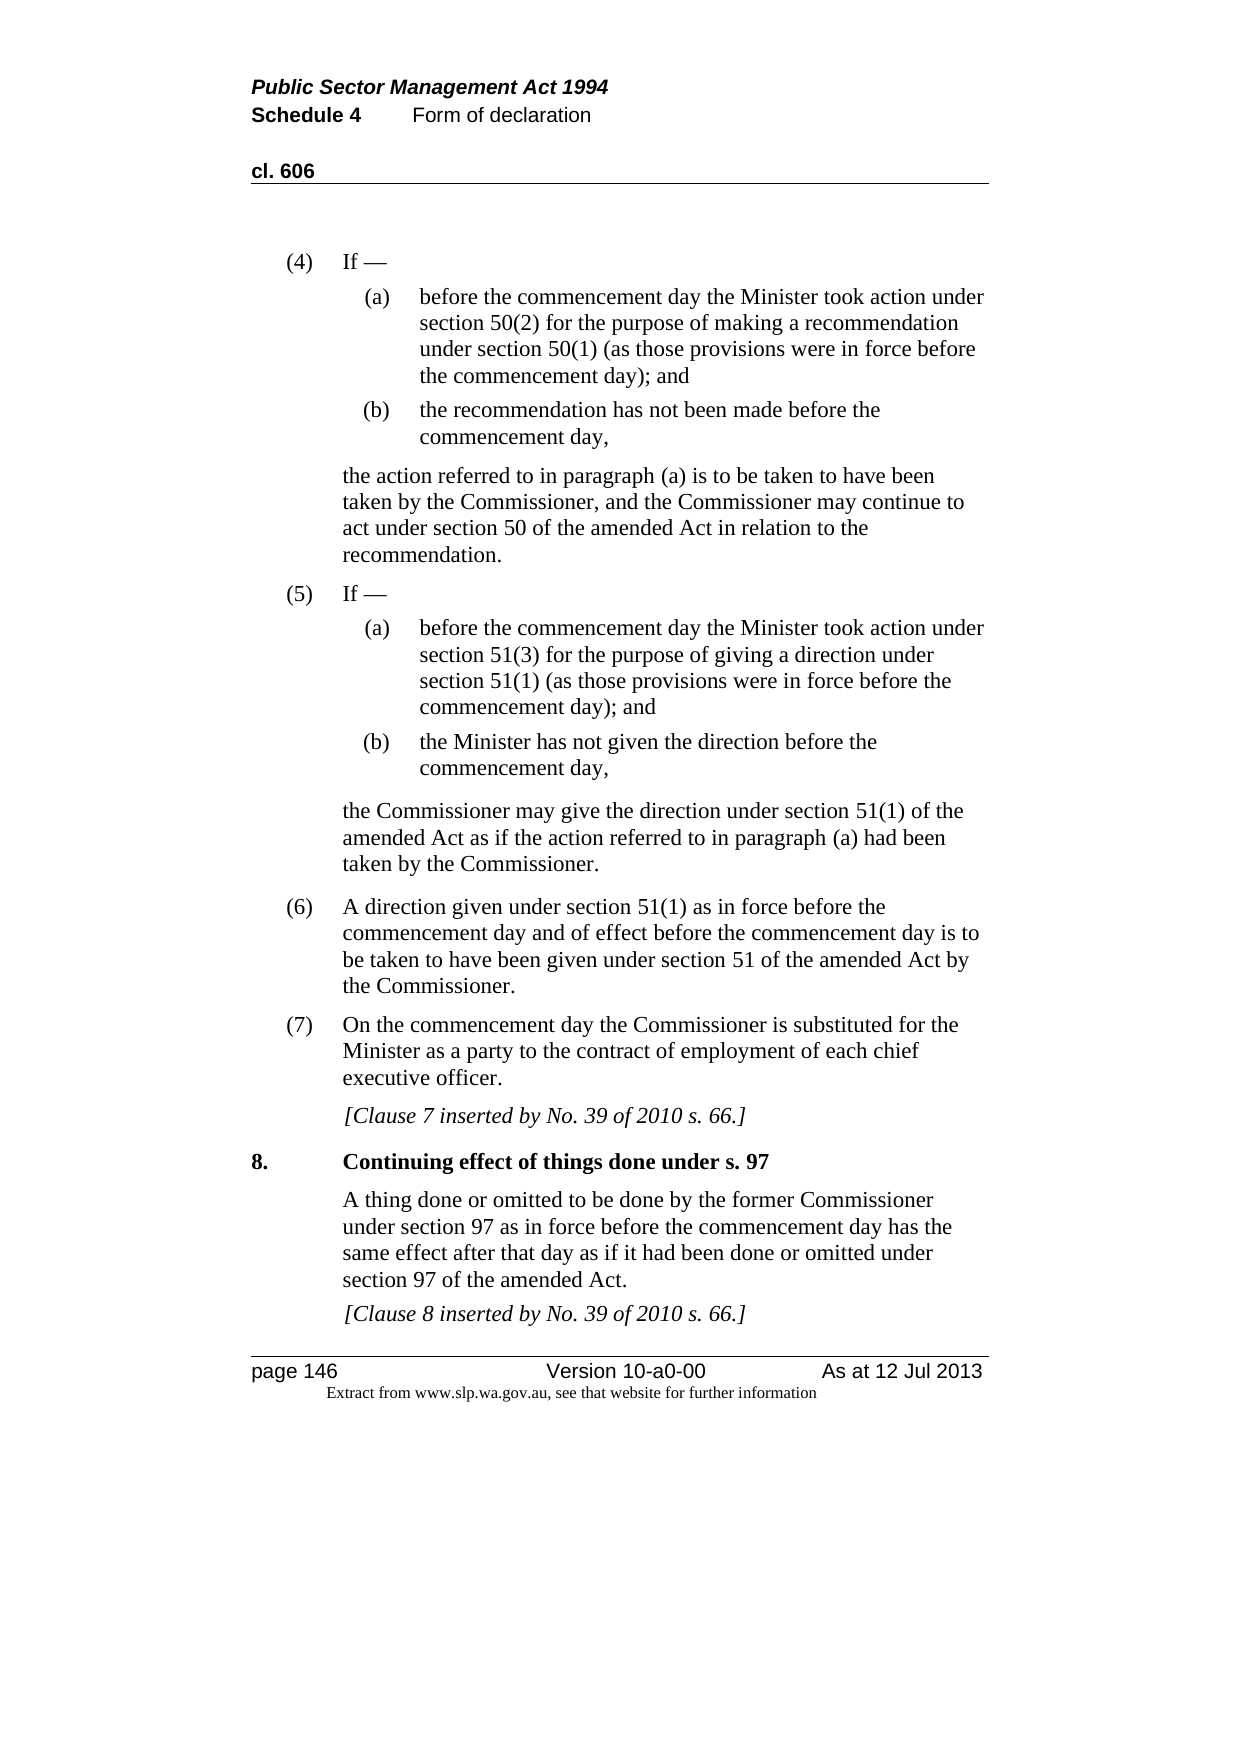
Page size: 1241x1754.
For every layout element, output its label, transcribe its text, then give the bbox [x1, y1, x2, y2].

text the action referred to in paragraph (a) is to be taken to have been taken by the Commissioner, and the Commissioner may continue to act under section 50 of the amended Act in relation to the recommendation. [251, 462, 989, 567]
text (b) the recommendation has not been made before the commencement day, [251, 396, 989, 449]
text (7) On the commencement day the Commissioner is substituted for the Minister as a party to the contract of employment of each chief executive officer. [251, 1011, 989, 1090]
text (a) before the commencement day the Minister took action under section 50(2) for the purpose of making a recommendation under section 50(1) (as those provisions were in force before the commencement day); and [251, 283, 989, 388]
text (5) If — [251, 579, 989, 606]
text (6) A direction given under section 51(1) as in force before the commencement day and of effect before the commencement day is to be taken to have been given under section 51 of the amended Act by the Commissioner. [251, 893, 989, 998]
text [Clause 8 inserted by No. 39 of 2010 s. 66.] [251, 1300, 989, 1327]
text [Clause 7 inserted by No. 39 of 2010 s. 66.] [251, 1103, 989, 1129]
text the Commissioner may give the direction under section 51(1) of the amended Act as if the action referred to in paragraph (a) had been taken by the Commissioner. [251, 797, 989, 876]
subtitle 8. Continuing effect of things done under s. 97 [251, 1148, 989, 1174]
text (a) before the commencement day the Minister took action under section 51(3) for the purpose of giving a direction under section 51(1) (as those provisions were in force before the commencement day); and [251, 614, 989, 720]
text A thing done or omitted to be done by the former Commissioner under section 97 as in force before the commencement day has the same effect after that day as if it had been done or omitted under section 97 of the amended Act. [251, 1187, 989, 1292]
text (4) If — [251, 248, 989, 274]
text (b) the Minister has not given the direction before the commencement day, [251, 728, 989, 781]
